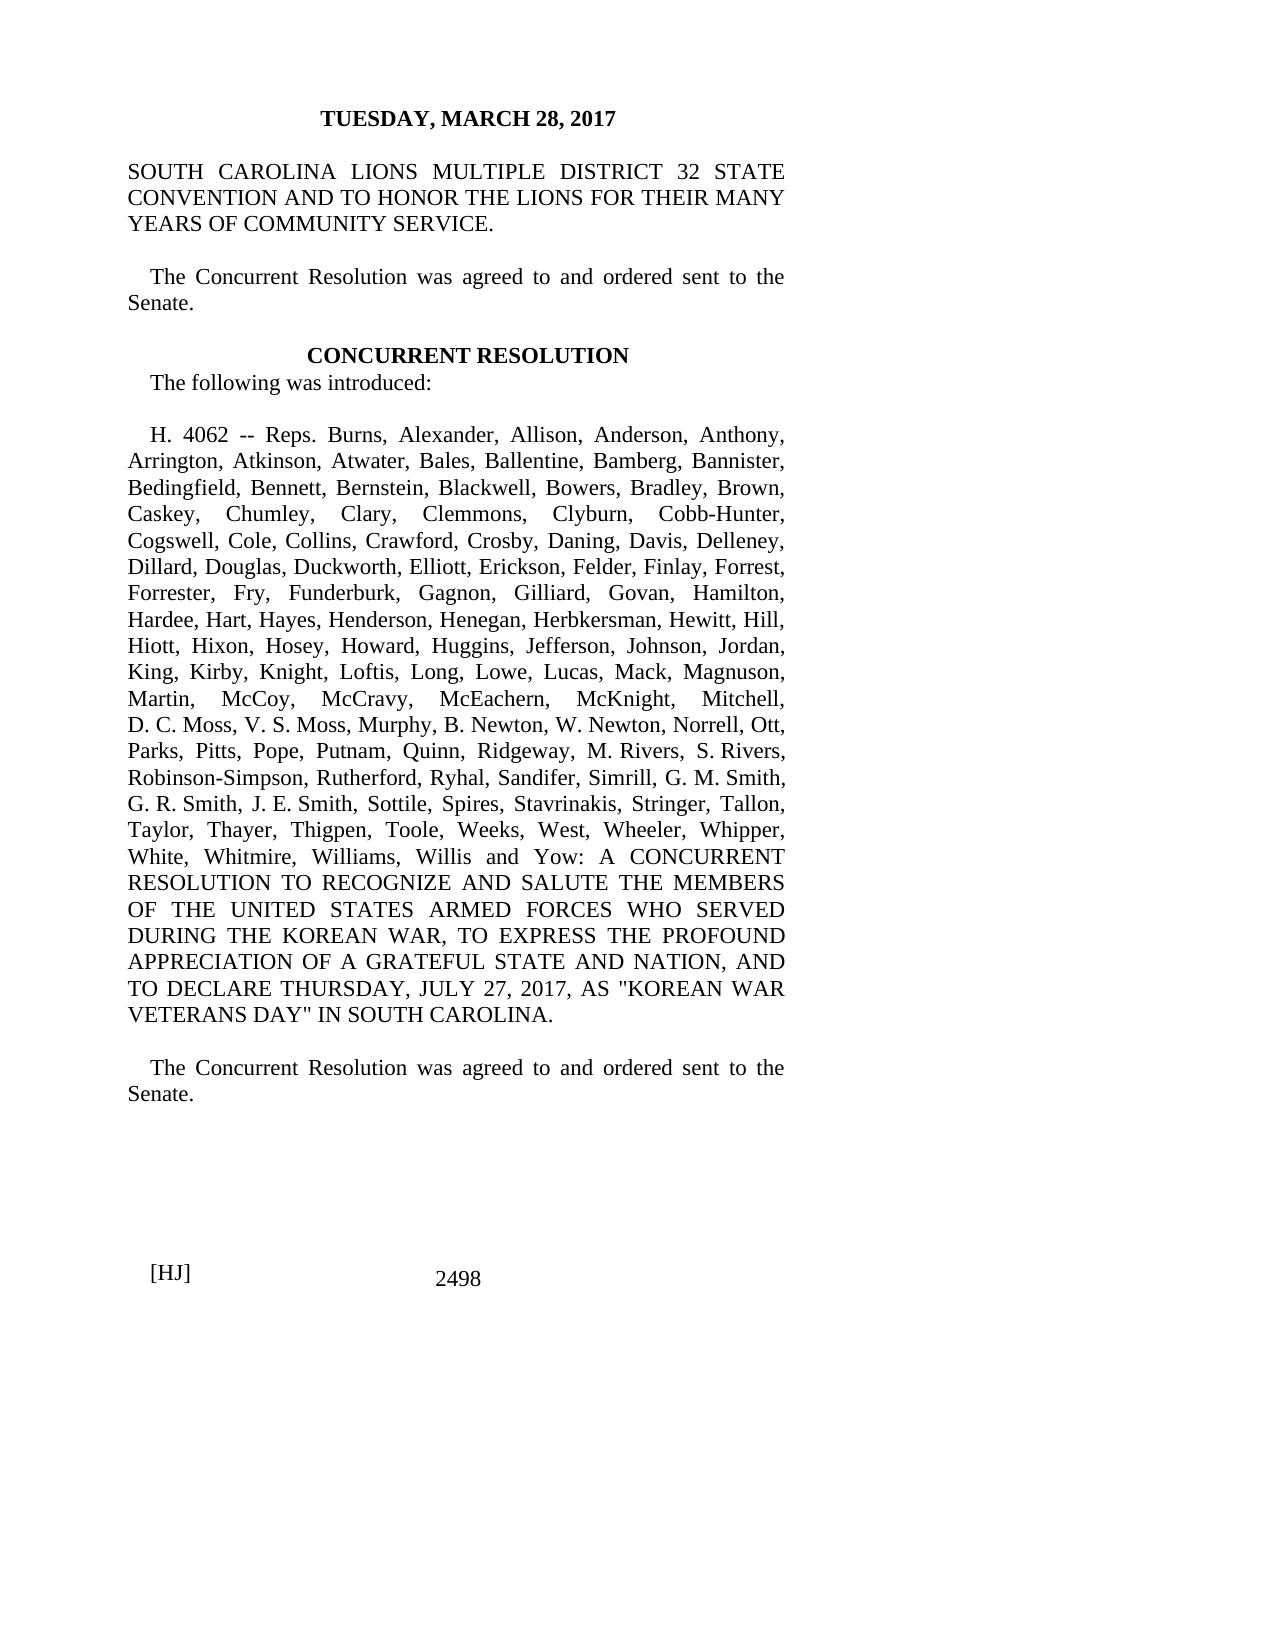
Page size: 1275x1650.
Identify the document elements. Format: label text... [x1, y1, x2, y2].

text The Concurrent Resolution was agreed to and ordered sent to the Senate. [127, 263, 786, 316]
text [127, 158, 786, 237]
text H. 4062 -- Reps. Burns, Alexander, Allison, Anderson, Anthony, Arrington, Atkinson, Atwater, Bales, Ballentine, Bamberg, Bannister, Bedingfield, Bennett, Bernstein, Blackwell, Bowers, Bradley, Brown, Caskey, Chumley, Clary, Clemmons, Clyburn, Cobb-Hunter, Cogswell, Cole, Collins, Crawford, Crosby, Daning, Davis, Delleney, Dillard, Douglas, Duckworth, Elliott, Erickson, Felder, Finlay, Forrest, Forrester, Fry, Funderburk, Gagnon, Gilliard, Govan, Hamilton, Hardee, Hart, Hayes, Henderson, Henegan, Herbkersman, Hewitt, Hill, Hiott, Hixon, Hosey, Howard, Huggins, Jefferson, Johnson, Jordan, King, Kirby, Knight, Loftis, Long, Lowe, Lucas, Mack, Magnuson, Martin, McCoy, McCravy, McEachern, McKnight, Mitchell, D. C. Moss, V. S. Moss, Murphy, B. Newton, W. Newton, Norrell, Ott, Parks, Pitts, Pope, Putnam, Quinn, Ridgeway, M. Rivers, S. Rivers, Robinson-Simpson, Rutherford, Ryhal, Sandifer, Simrill, G. M. Smith, G. R. Smith, J. E. Smith, Sottile, Spires, Stavrinakis, Stringer, Tallon, Taylor, Thayer, Thigpen, Toole, Weeks, West, Wheeler, Whipper, White, Whitmire, Williams, Willis and Yow: A CONCURRENT RESOLUTION TO RECOGNIZE AND SALUTE THE MEMBERS OF THE UNITED STATES ARMED FORCES WHO SERVED DURING THE KOREAN WAR, TO EXPRESS THE PROFOUND APPRECIATION OF A GRATEFUL STATE AND NATION, AND TO DECLARE THURSDAY, JULY 27, 2017, AS "KOREAN WAR VETERANS DAY" IN SOUTH CAROLINA. [127, 421, 786, 1027]
text The following was introduced: [127, 368, 786, 395]
text The Concurrent Resolution was agreed to and ordered sent to the Senate. [127, 1054, 786, 1106]
text CONCURRENT RESOLUTION [127, 342, 786, 368]
